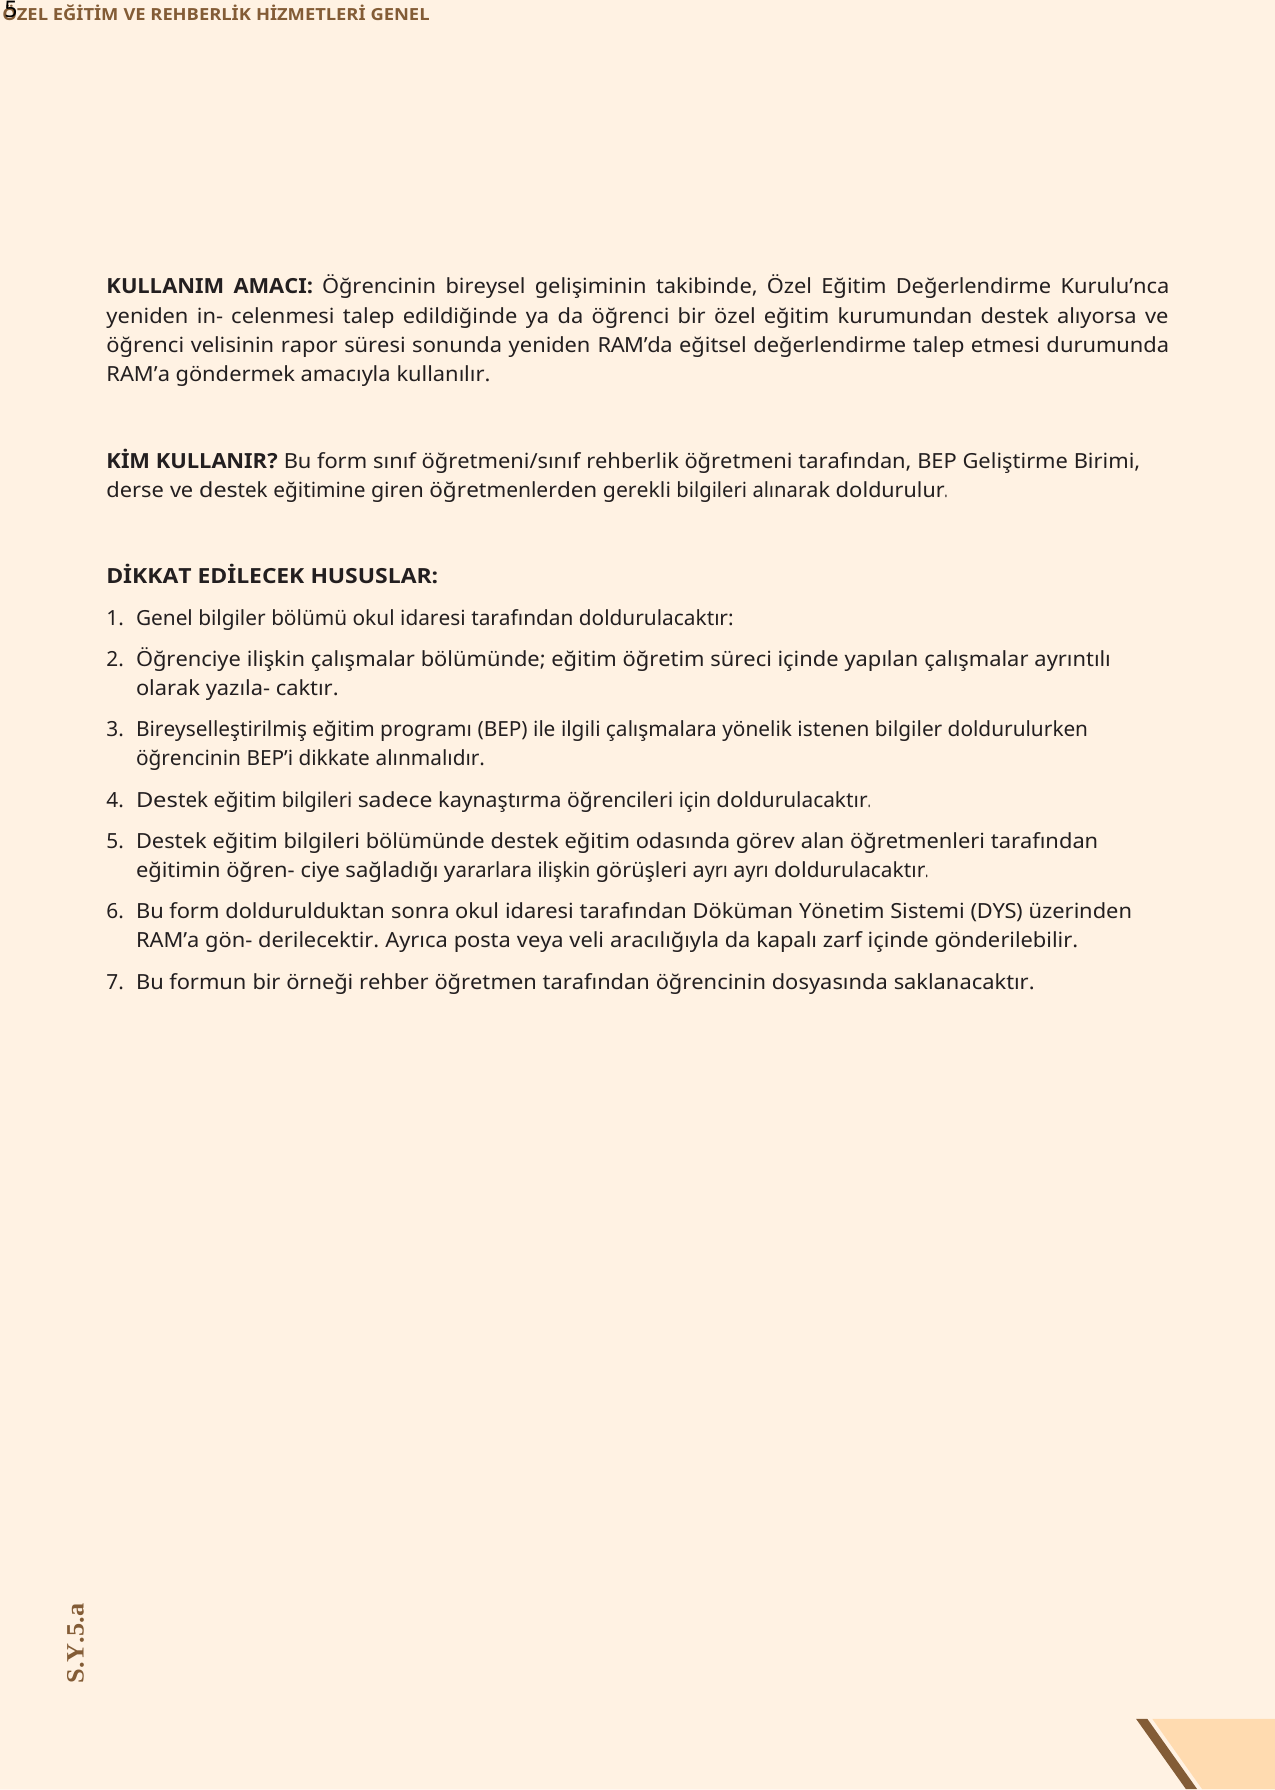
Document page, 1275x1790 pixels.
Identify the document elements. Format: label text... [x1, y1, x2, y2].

text KİM KULLANIR? Bu form sınıf öğretmeni/sınıf rehberlik öğretmeni tarafından, BEP Geliştirme Birimi, derse ve destek eğitimine giren öğretmenlerden gerekli bilgileri alınarak doldurulur. [106, 446, 1170, 504]
subtitle DİKKAT EDİLECEK HUSUSLAR: [106, 562, 1183, 590]
list Bu formun bir örneği rehber öğretmen tarafından öğrencinin dosyasında saklanacaktır. [106, 967, 1183, 995]
text KULLANIM AMACI: Öğrencinin bireysel gelişiminin takibinde, Özel Eğitim Değerlendirme Kurulu’nca yeniden in- celenmesi talep edildiğinde ya da öğrenci bir özel eğitim kurumundan destek alıyorsa ve öğrenci velisinin rapor süresi sonunda yeniden RAM’da eğitsel değerlendirme talep etmesi durumunda RAM’a göndermek amacıyla kullanılır. [106, 271, 1169, 388]
list Öğrenciye ilişkin çalışmalar bölümünde; eğitim öğretim süreci içinde yapılan çalışmalar ayrıntılı olarak yazıla- caktır. [106, 644, 1169, 701]
list Destek eğitim bilgileri bölümünde destek eğitim odasında görev alan öğretmenleri tarafından eğitimin öğren- ciye sağladığı yararlara ilişkin görüşleri ayrı ayrı doldurulacaktır. [106, 826, 1169, 883]
list Genel bilgiler bölümü okul idaresi tarafından doldurulacaktır: [106, 603, 1183, 631]
list Destek eğitim bilgileri sadece kaynaştırma öğrencileri için doldurulacaktır. [106, 785, 1183, 813]
list Bu form doldurulduktan sonra okul idaresi tarafından Döküman Yönetim Sistemi (DYS) üzerinden RAM’a gön- derilecektir. Ayrıca posta veya veli aracılığıyla da kapalı zarf içinde gönderilebilir. [106, 896, 1169, 954]
list Bireyselleştirilmiş eğitim programı (BEP) ile ilgili çalışmalara yönelik istenen bilgiler doldurulurken öğrencinin BEP’i dikkate alınmalıdır. [106, 714, 1169, 772]
